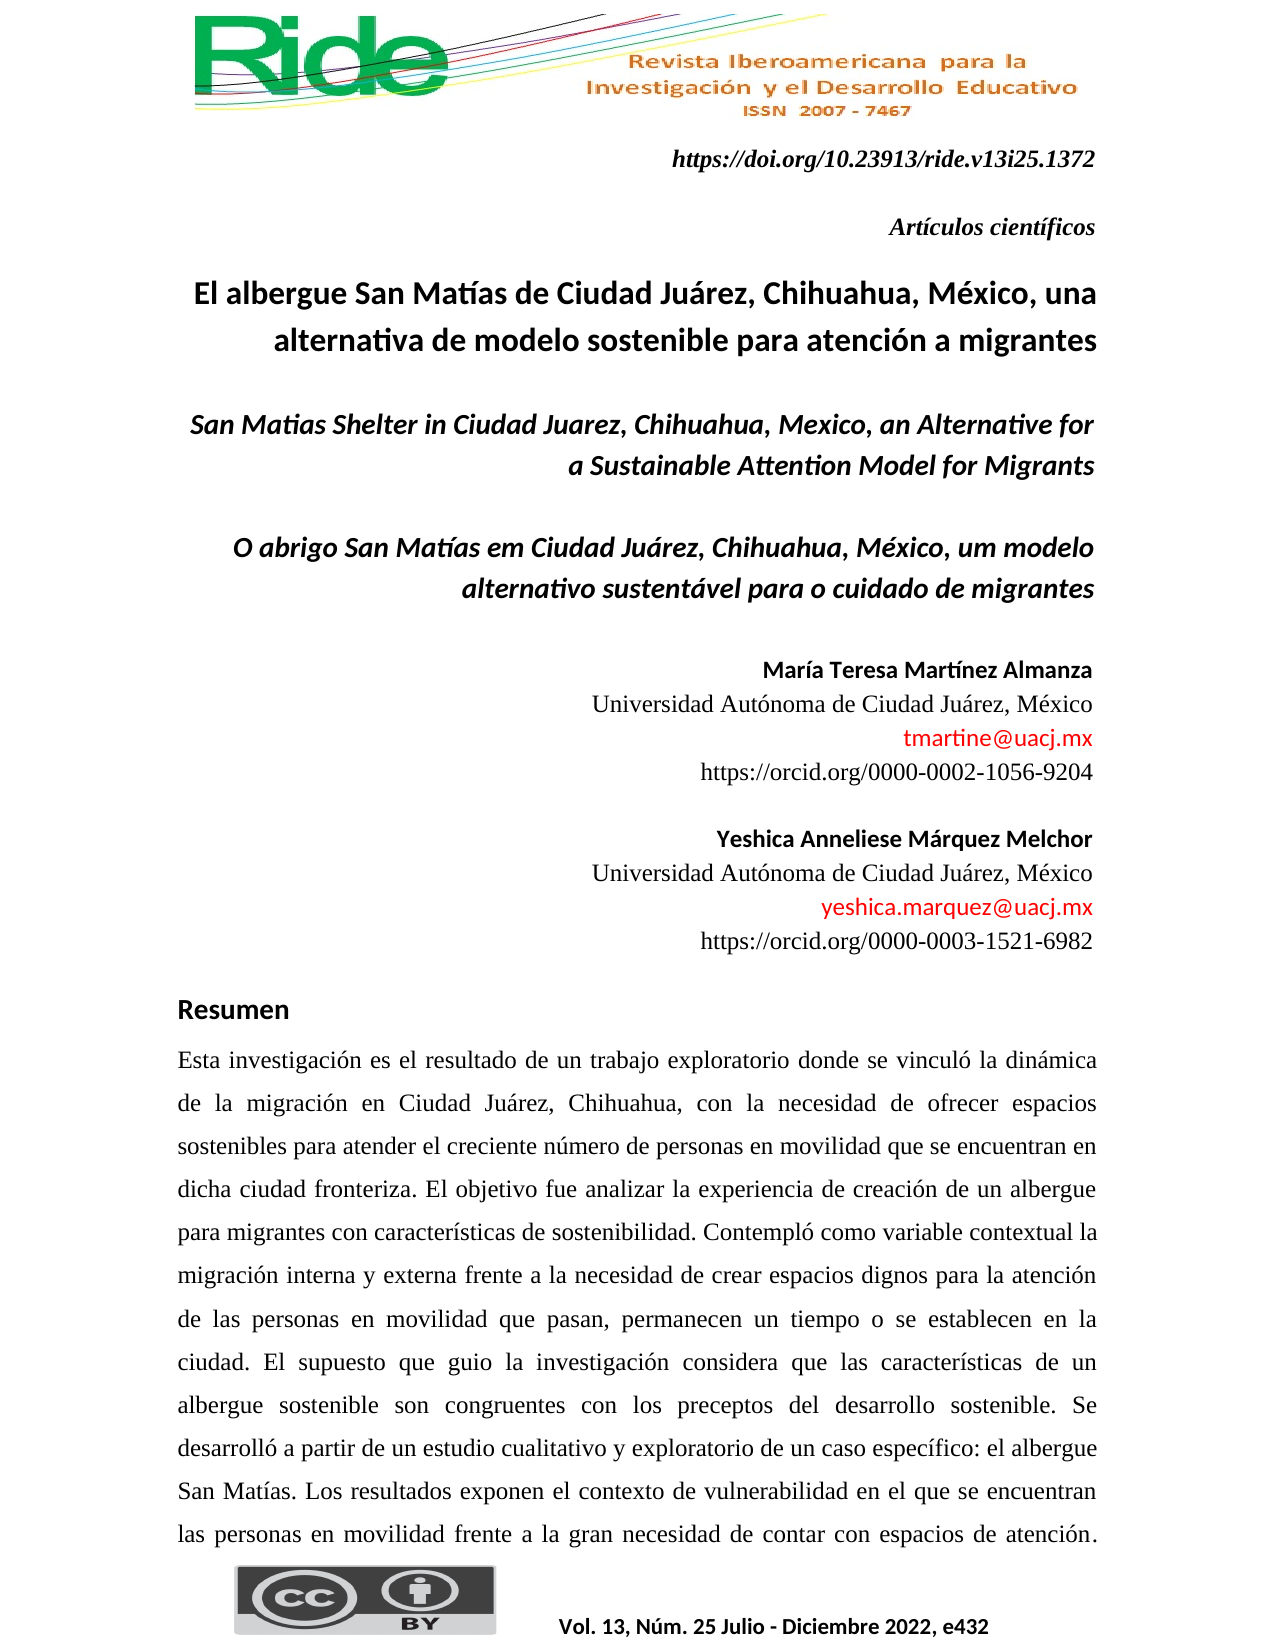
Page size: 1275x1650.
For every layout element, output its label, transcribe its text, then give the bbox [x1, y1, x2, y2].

text Universidad Autónoma de Ciudad Juárez, México [177, 858, 1093, 887]
text Yeshica Anneliese Márquez Melchor [177, 823, 1093, 854]
text Artículos científicos [177, 212, 1098, 241]
text Resumen [177, 991, 1098, 1027]
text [177, 1045, 1098, 1548]
text El albergue San Matías de Ciudad Juárez, Chihuahua, México, una alternativa de modelo sostenible para atención a migrantes [177, 272, 1098, 359]
picture [194, 14, 1081, 119]
text Universidad Autónoma de Ciudad Juárez, México [177, 689, 1093, 718]
text https://orcid.org/0000-0003-1521-6982 [177, 926, 1093, 955]
text María Teresa Martínez Almanza [177, 654, 1093, 685]
picture [234, 1565, 497, 1635]
text O abrigo San Matías em Ciudad Juárez, Chihuahua, México, um modelo alternativo sustentável para o cuidado de migrantes [177, 488, 1098, 606]
text San Matias Shelter in Ciudad Juarez, Chihuahua, Mexico, an Alternative for a Sustainable Attention Model for Migrants [177, 365, 1098, 483]
text tmartine@uacj.mx [177, 722, 1093, 753]
text yeshica.marquez@uacj.mx [177, 891, 1093, 922]
text https://orcid.org/0000-0002-1056-9204 [177, 757, 1093, 786]
text https://doi.org/10.23913/ride.v13i25.1372 [177, 144, 1098, 173]
